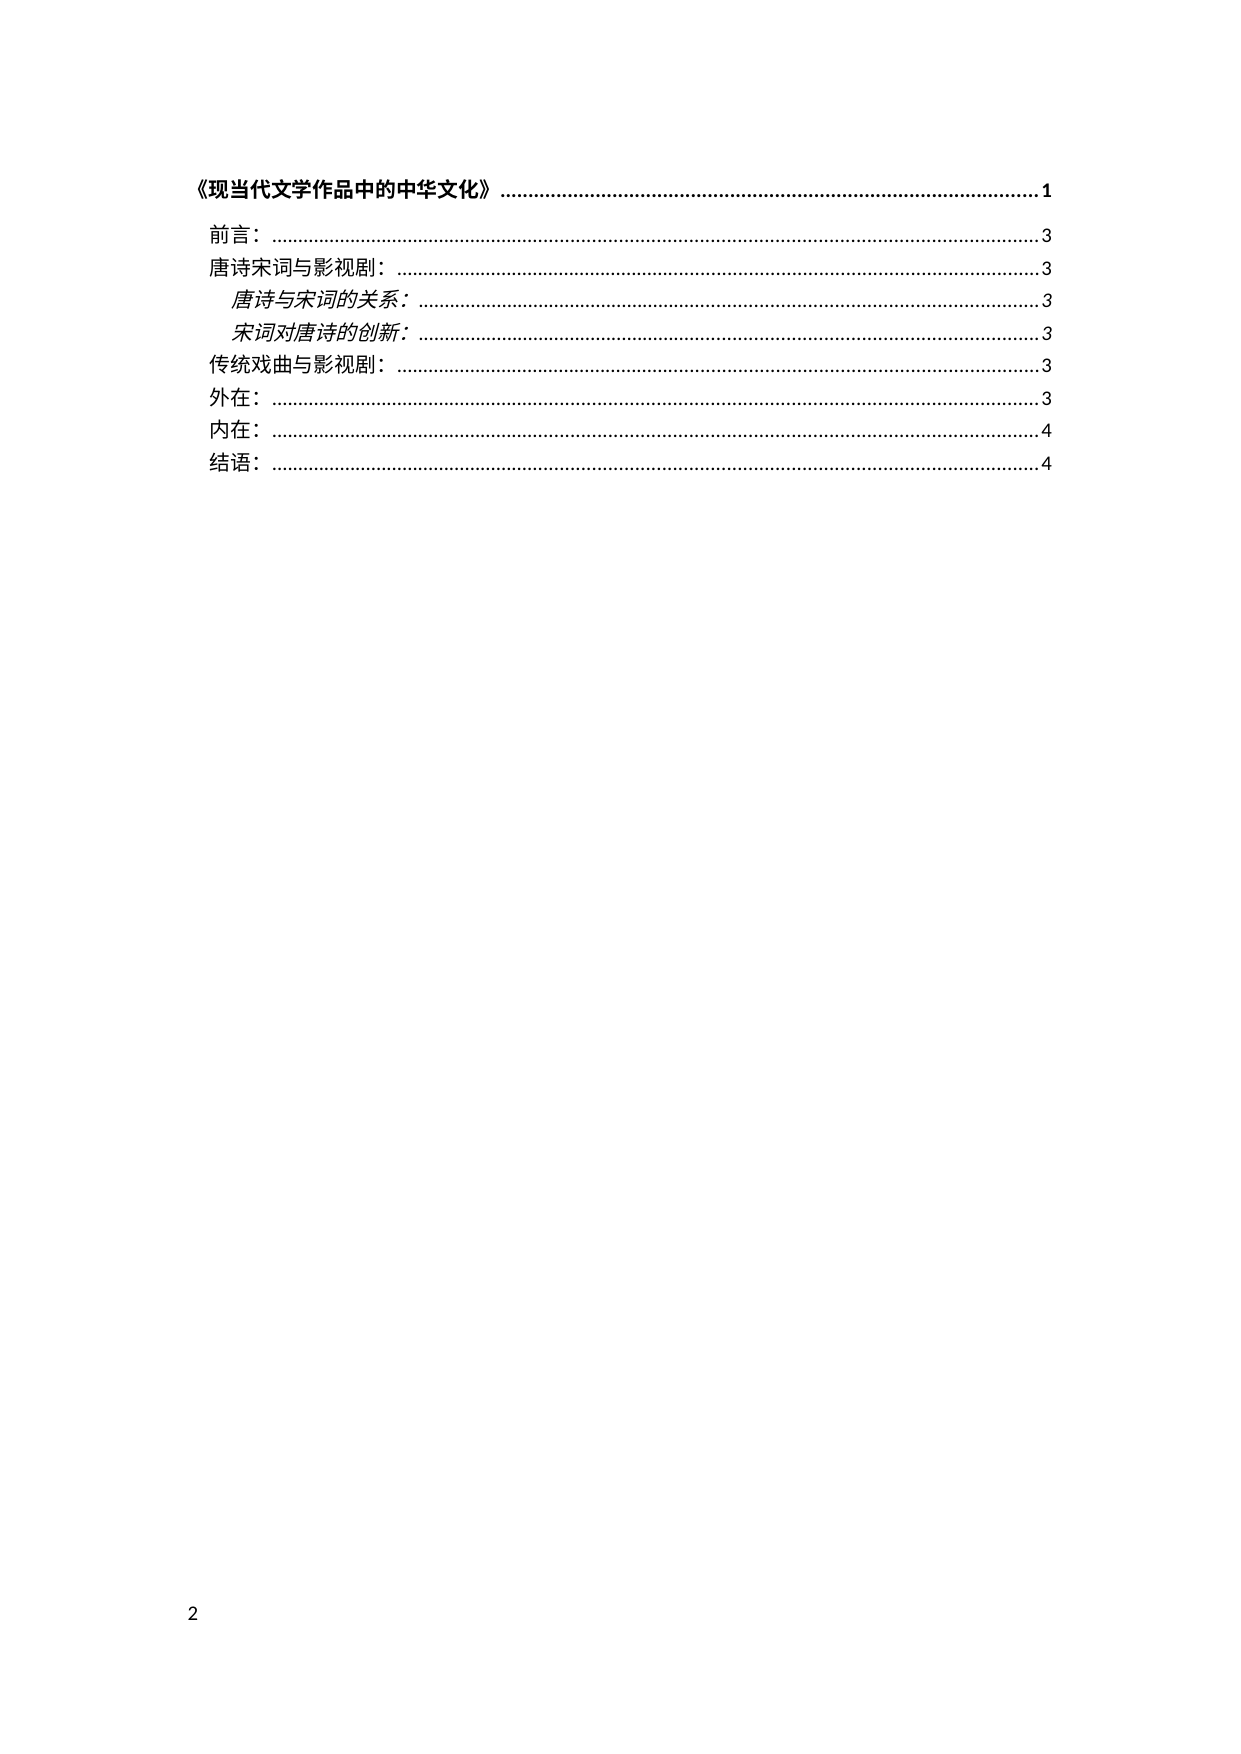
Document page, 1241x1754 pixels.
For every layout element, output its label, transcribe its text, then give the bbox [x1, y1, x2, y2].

text 唐诗宋词与影视剧： 3 [209, 250, 1053, 282]
text 内在： 4 [209, 412, 1053, 445]
text 外在： 3 [209, 380, 1053, 412]
text 宋词对唐诗的创新： 3 [231, 315, 1053, 347]
text 《现当代文学作品中的中华文化》 1 [187, 172, 1053, 205]
text 结语： 4 [209, 445, 1053, 477]
text 唐诗与宋词的关系： 3 [231, 282, 1053, 315]
text 传统戏曲与影视剧： 3 [209, 347, 1053, 380]
text 前言： 3 [209, 217, 1053, 250]
